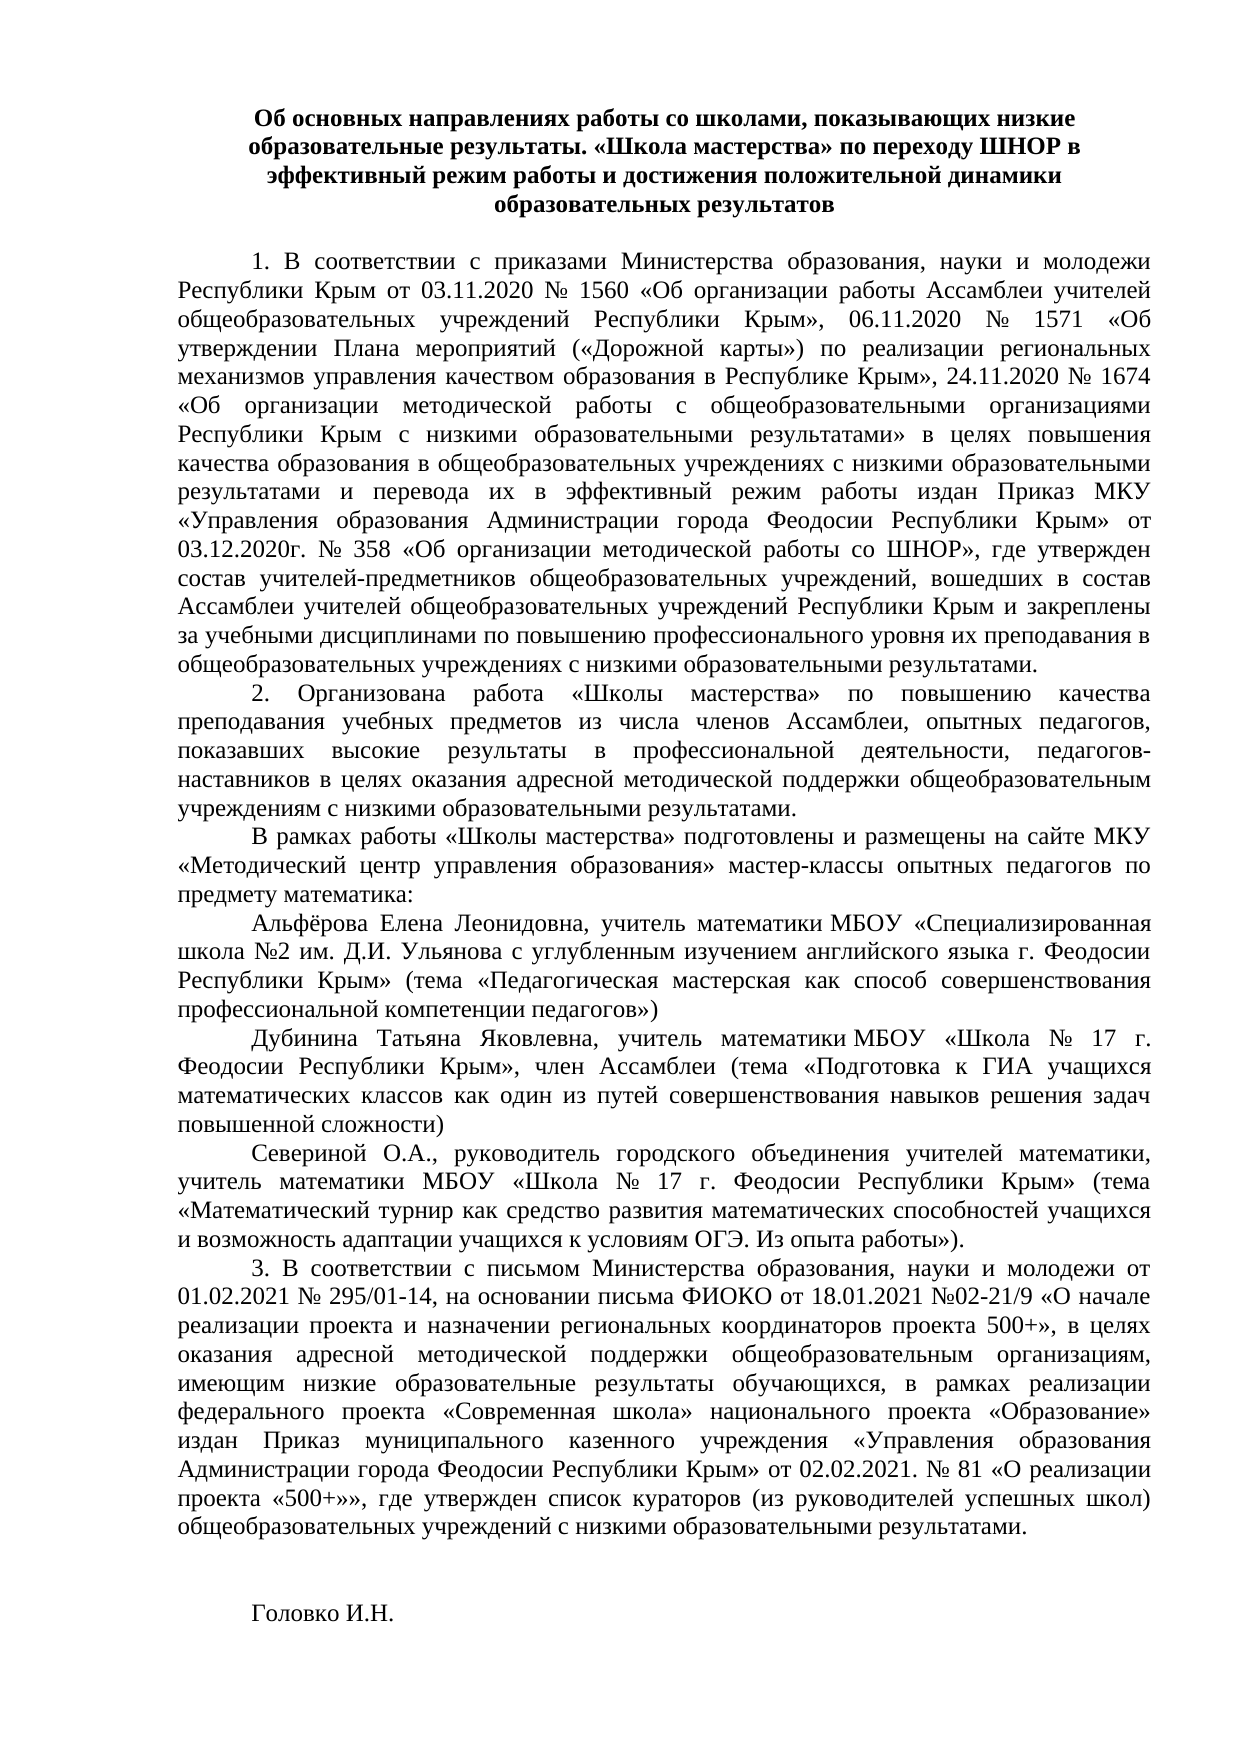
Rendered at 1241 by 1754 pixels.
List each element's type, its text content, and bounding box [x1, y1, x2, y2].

text Об основных направлениях работы со школами, показывающих низкие образовательные результаты. «Школа мастерства» по переходу ШНОР в эффективный режим работы и достижения положительной динамики образовательных результатов [177, 103, 1152, 218]
text Альфёрова Елена Леонидовна, учитель математики МБОУ «Специализированная школа №2 им. Д.И. Ульянова с углубленным изучением английского языка г. Феодосии Республики Крым» (тема «Педагогическая мастерская как способ совершенствования профессиональной компетенции педагогов») [177, 908, 1152, 1023]
text 3. В соответствии с письмом Министерства образования, науки и молодежи от 01.02.2021 № 295/01-14, на основании письма ФИОКО от 18.01.2021 №02-21/9 «О начале реализации проекта и назначении региональных координаторов проекта 500+», в целях оказания адресной методической поддержки общеобразовательным организациям, имеющим низкие образовательные результаты обучающихся, в рамках реализации федерального проекта «Современная школа» национального проекта «Образование» издан Приказ муниципального казенного учреждения «Управления образования Администрации города Феодосии Республики Крым» от 02.02.2021. № 81 «О реализации проекта «500+»», где утвержден список кураторов (из руководителей успешных школ) общеобразовательных учреждений с низкими образовательными результатами. [177, 1253, 1152, 1540]
text Дубинина Татьяна Яковлевна, учитель математики МБОУ «Школа № 17 г. Феодосии Республики Крым», член Ассамблеи (тема «Подготовка к ГИА учащихся математических классов как один из путей совершенствования навыков решения задач повышенной сложности) [177, 1023, 1152, 1138]
text 1. В соответствии с приказами Министерства образования, науки и молодежи Республики Крым от 03.11.2020 № 1560 «Об организации работы Ассамблеи учителей общеобразовательных учреждений Республики Крым», 06.11.2020 № 1571 «Об утверждении Плана мероприятий («Дорожной карты») по реализации региональных механизмов управления качеством образования в Республике Крым», 24.11.2020 № 1674 «Об организации методической работы с общеобразовательными организациями Республики Крым с низкими образовательными результатами» в целях повышения качества образования в общеобразовательных учреждениях с низкими образовательными результатами и перевода их в эффективный режим работы издан Приказ МКУ «Управления образования Администрации города Феодосии Республики Крым» от 03.12.2020г. № 358 «Об организации методической работы со ШНОР», где утвержден состав учителей-предметников общеобразовательных учреждений, вошедших в состав Ассамблеи учителей общеобразовательных учреждений Республики Крым и закреплены за учебными дисциплинами по повышению профессионального уровня их преподавания в общеобразовательных учреждениях с низкими образовательными результатами. [177, 246, 1152, 678]
text Севериной О.А., руководитель городского объединения учителей математики, учитель математики МБОУ «Школа № 17 г. Феодосии Республики Крым» (тема «Математический турнир как средство развития математических способностей учащихся и возможность адаптации учащихся к условиям ОГЭ. Из опыта работы»). [177, 1138, 1152, 1253]
text 2. Организована работа «Школы мастерства» по повышению качества преподавания учебных предметов из числа членов Ассамблеи, опытных педагогов, показавших высокие результаты в профессиональной деятельности, педагогов-наставников в целях оказания адресной методической поддержки общеобразовательным учреждениям с низкими образовательными результатами. [177, 678, 1152, 821]
text Головко И.Н. [177, 1598, 1152, 1626]
text В рамках работы «Школы мастерства» подготовлены и размещены на сайте МКУ «Методический центр управления образования» мастер-классы опытных педагогов по предмету математика: [177, 821, 1152, 908]
